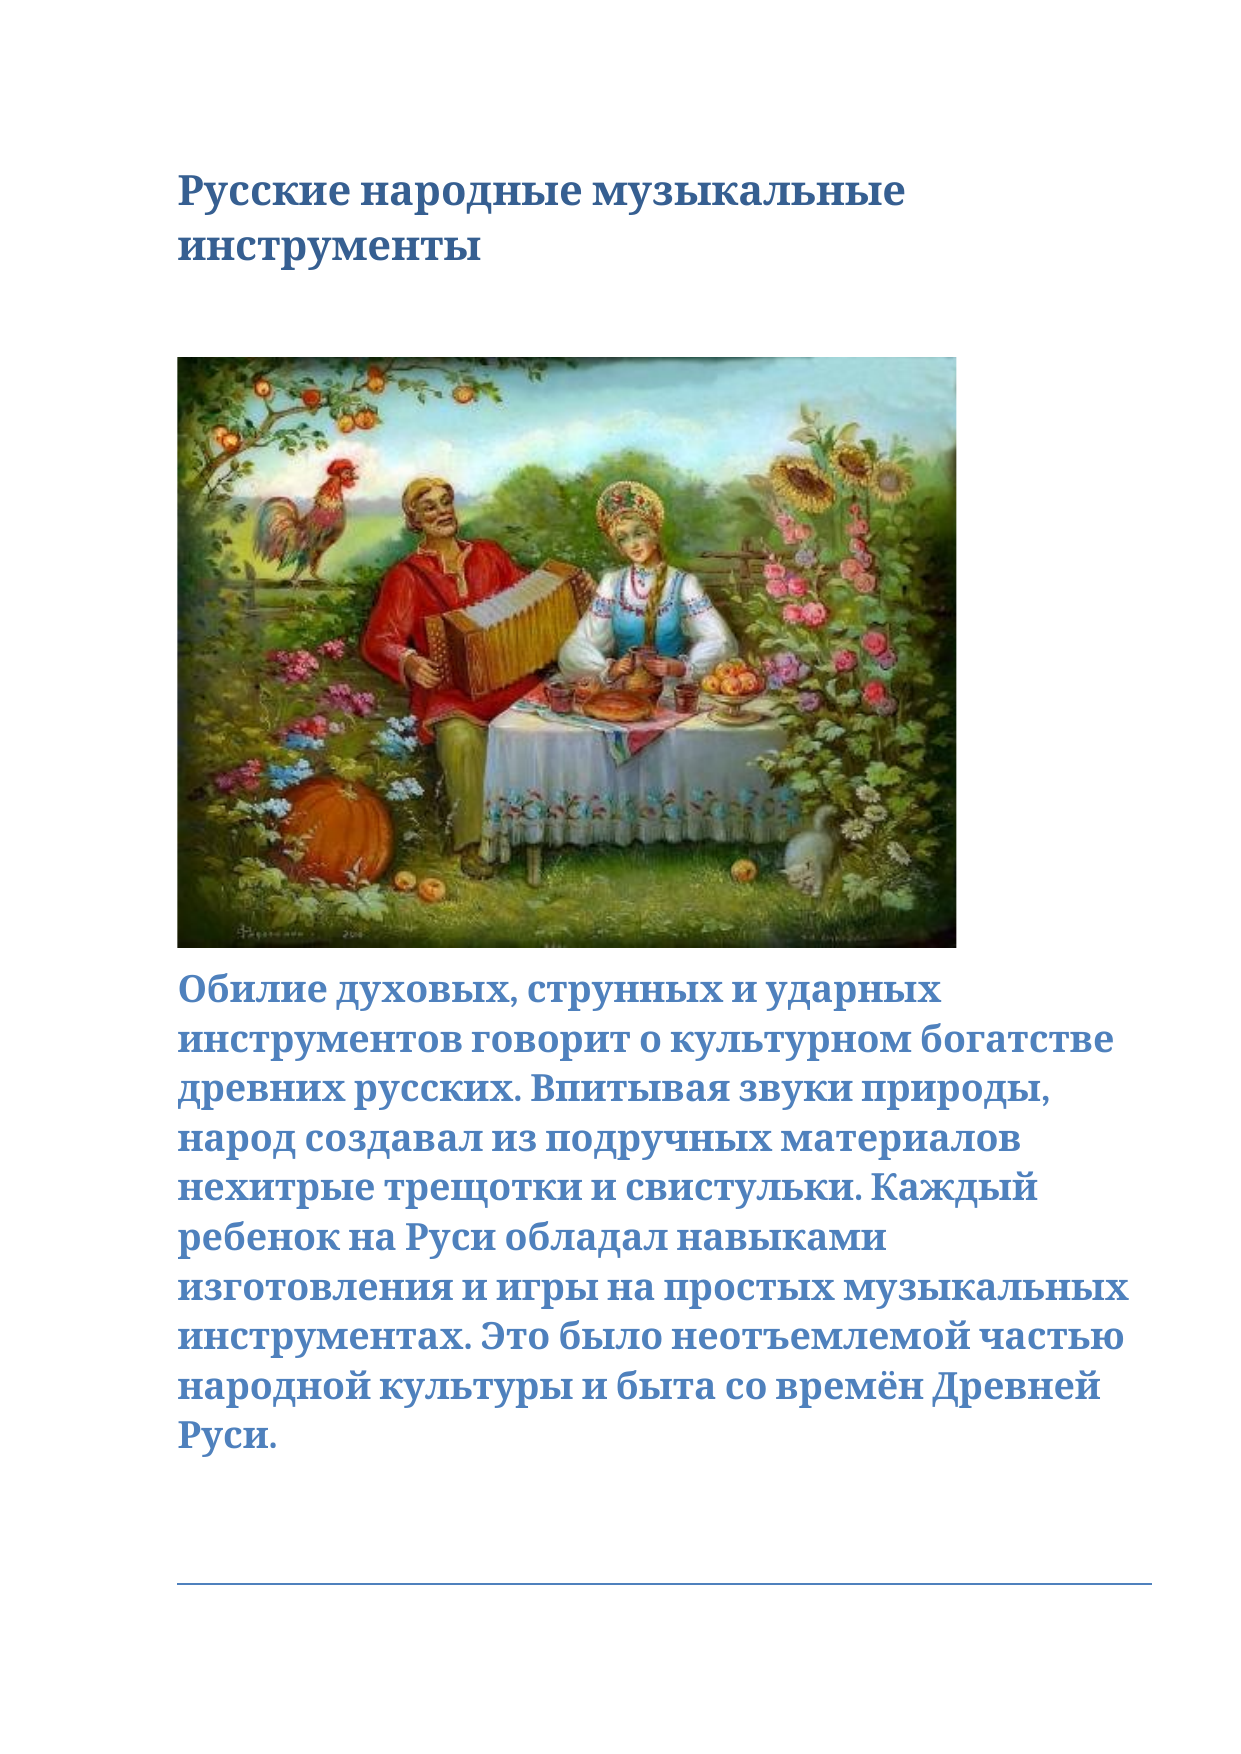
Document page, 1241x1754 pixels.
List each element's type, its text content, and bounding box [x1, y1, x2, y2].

picture [177, 357, 957, 948]
subtitle Русские народные музыкальные инструменты [177, 168, 1152, 271]
subtitle Обилие духовых, струнных и ударных инструментов говорит о культурном богатстве древних русских. Впитывая звуки природы, народ создавал из подручных материалов нехитрые трещотки и свистульки. Каждый ребенок на Руси обладал навыками изготовления и игры на простых музыкальных инструментах. Это было неотъемлемой частью народной культуры и быта со времён Древней Руси. [177, 969, 1152, 1458]
